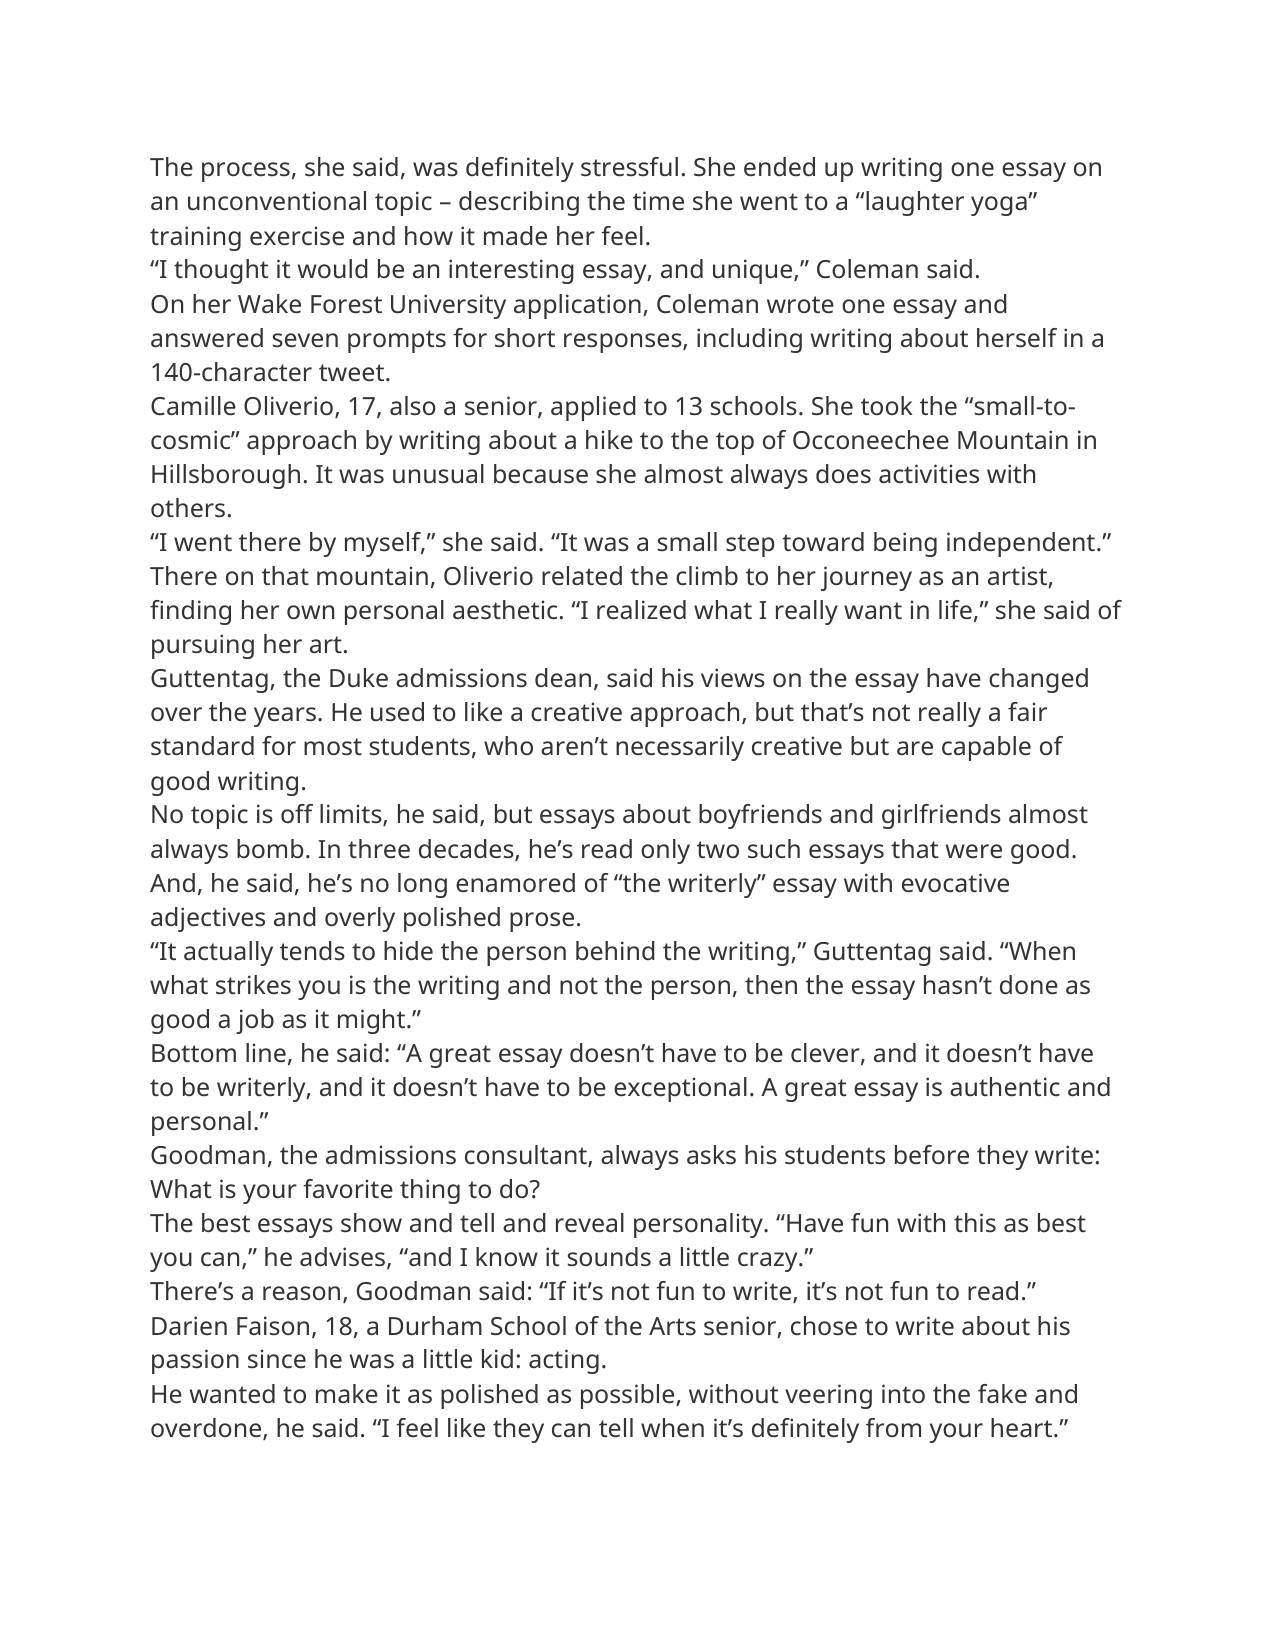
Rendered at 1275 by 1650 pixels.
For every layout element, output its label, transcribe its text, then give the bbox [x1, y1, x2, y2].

text On her Wake Forest University application, Coleman wrote one essay and answered seven prompts for short responses, including writing about herself in a 140-character tweet. [150, 286, 1125, 388]
text No topic is off limits, he said, but essays about boyfriends and girlfriends almost always bomb. In three decades, he’s read only two such essays that were good. [150, 797, 1125, 865]
text Goodman, the admissions consultant, always asks his students before they write: What is your favorite thing to do? [150, 1138, 1125, 1206]
text The process, she said, was definitely stressful. She ended up writing one essay on an unconventional topic – describing the time she went to a “laughter yoga” training exercise and how it made her feel. [150, 150, 1125, 252]
text There’s a reason, Goodman said: “If it’s not fun to write, it’s not fun to read.” [150, 1274, 1125, 1308]
text “I went there by myself,” she said. “It was a small step toward being independent.” [150, 525, 1125, 559]
text The best essays show and tell and reveal personality. “Have fun with this as best you can,” he advises, “and I know it sounds a little crazy.” [150, 1206, 1125, 1274]
text “I thought it would be an interesting essay, and unique,” Coleman said. [150, 252, 1125, 286]
text There on that mountain, Oliverio related the climb to her journey as an artist, finding her own personal aesthetic. “I realized what I really want in life,” she said of pursuing her art. [150, 559, 1125, 661]
text Darien Faison, 18, a Durham School of the Arts senior, chose to write about his passion since he was a little kid: acting. [150, 1308, 1125, 1376]
text Camille Oliverio, 17, also a senior, applied to 13 schools. She took the “small-to-cosmic” approach by writing about a hike to the top of Occoneechee Mountain in Hillsborough. It was unusual because she almost always does activities with others. [150, 388, 1125, 525]
text “It actually tends to hide the person behind the writing,” Guttentag said. “When what strikes you is the writing and not the person, then the essay hasn’t done as good a job as it might.” [150, 933, 1125, 1036]
text Bottom line, he said: “A great essay doesn’t have to be clever, and it doesn’t have to be writerly, and it doesn’t have to be exceptional. A great essay is authentic and personal.” [150, 1036, 1125, 1138]
text He wanted to make it as polished as possible, without veering into the fake and overdone, he said. “I feel like they can tell when it’s definitely from your heart.” [150, 1376, 1125, 1444]
text And, he said, he’s no long enamored of “the writerly” essay with evocative adjectives and overly polished prose. [150, 865, 1125, 933]
text Guttentag, the Duke admissions dean, said his views on the essay have changed over the years. He used to like a creative approach, but that’s not really a fair standard for most students, who aren’t necessarily creative but are capable of good writing. [150, 661, 1125, 797]
